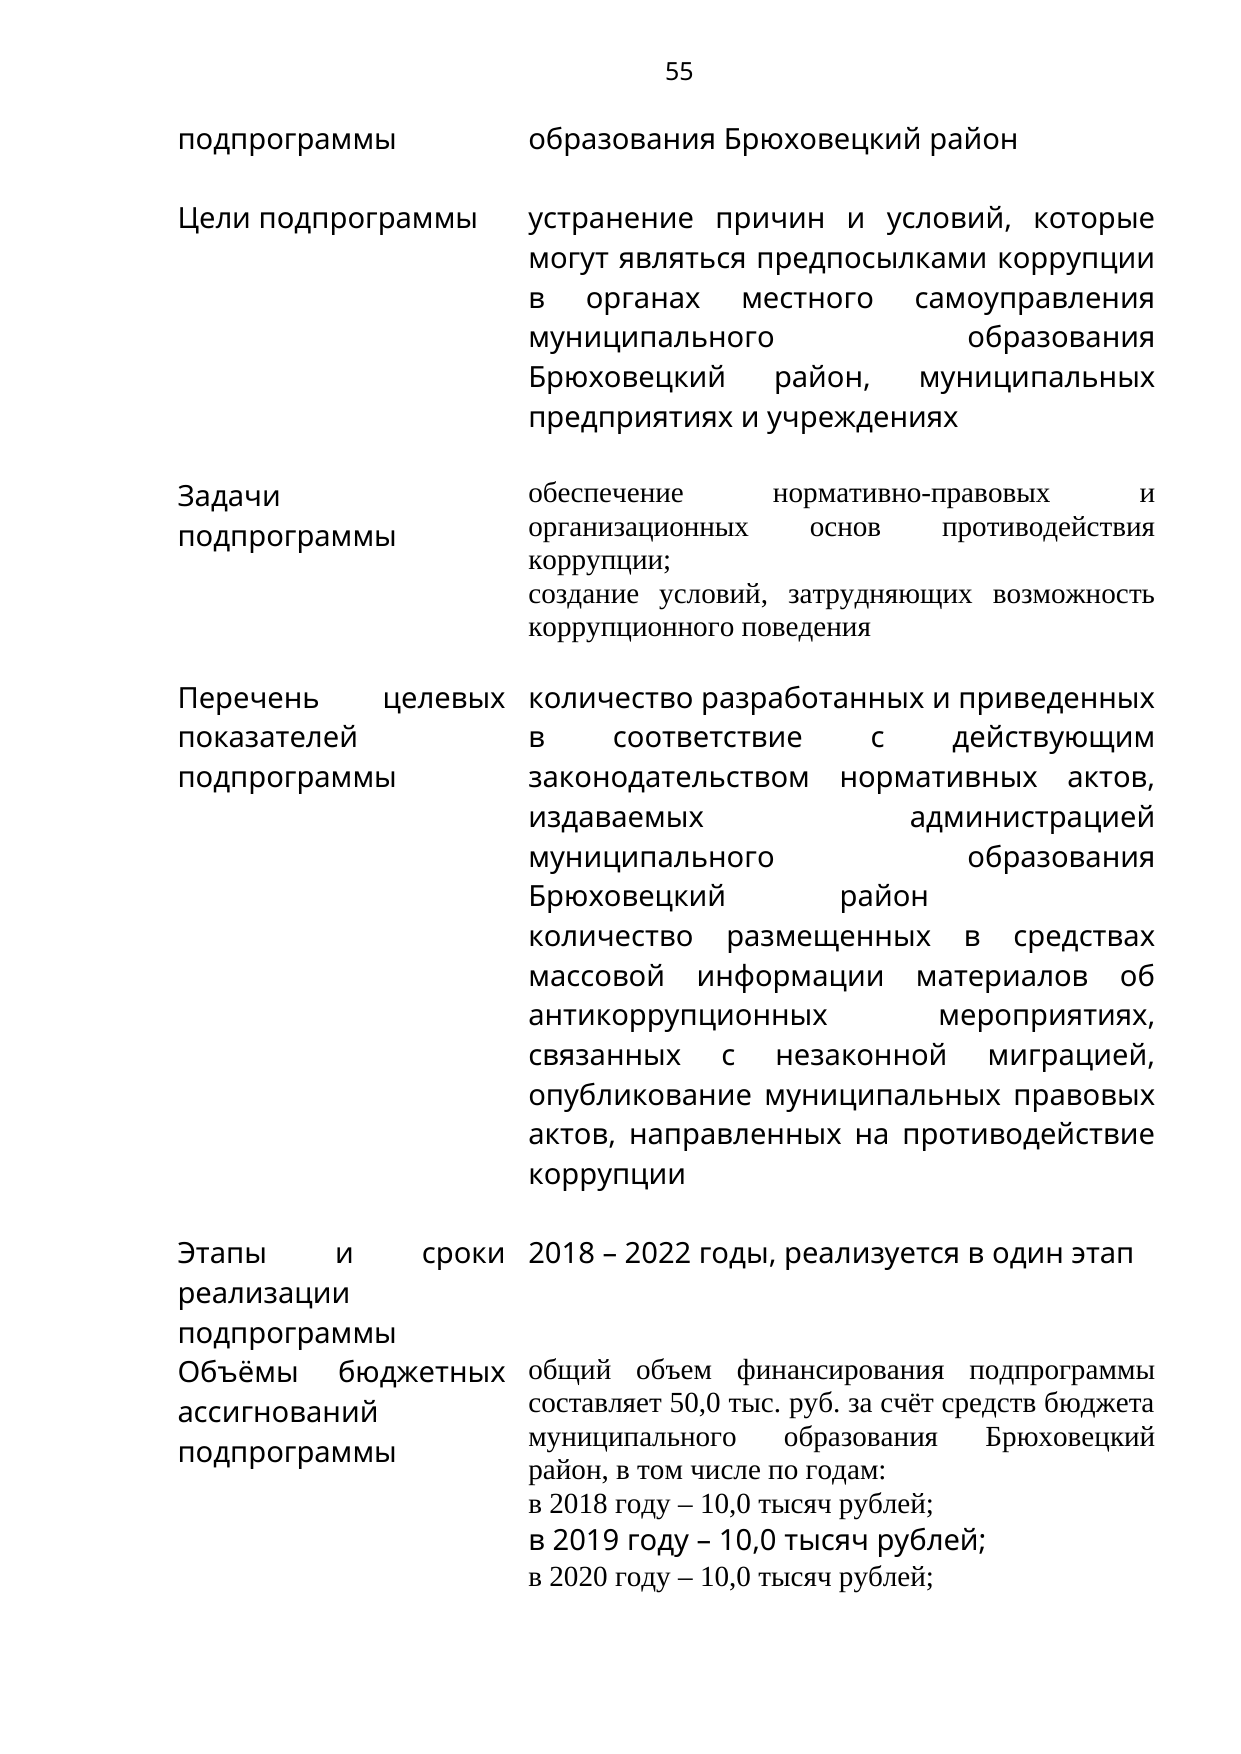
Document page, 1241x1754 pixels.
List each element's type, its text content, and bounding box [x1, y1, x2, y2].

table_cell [166, 1352, 517, 1593]
table_cell 2018 – 2022 годы, реализуется в один этап [517, 1193, 1167, 1352]
table_cell Этапы и сроки реализации подпрограммы [166, 1193, 517, 1352]
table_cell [517, 118, 1167, 197]
table_cell количество разработанных и приведенных в соответствие с действующим законодательством нормативных актов, издаваемых администрацией муниципального образования Брюховецкий район количество размещенных в средствах массовой информации материалов об антикоррупционных мероприятиях, связанных с незаконной миграцией, опубликование муниципальных правовых актов, направленных на противодействие коррупции [517, 677, 1167, 1193]
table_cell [517, 1352, 1167, 1593]
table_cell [166, 118, 517, 197]
table_cell Задачи подпрограммы [166, 475, 517, 677]
table_cell обеспечение нормативно-правовых и организационных основ противодействия коррупции; создание условий, затрудняющих возможность коррупционного поведения [517, 475, 1167, 677]
table_cell Перечень целевых показателей подпрограммы [166, 677, 517, 1193]
table_cell устранение причин и условий, которые могут являться предпосылками коррупции в органах местного самоуправления муниципального образования Брюховецкий район, муниципальных предприятиях и учреждениях [517, 198, 1167, 475]
table_cell Цели подпрограммы [166, 198, 517, 475]
